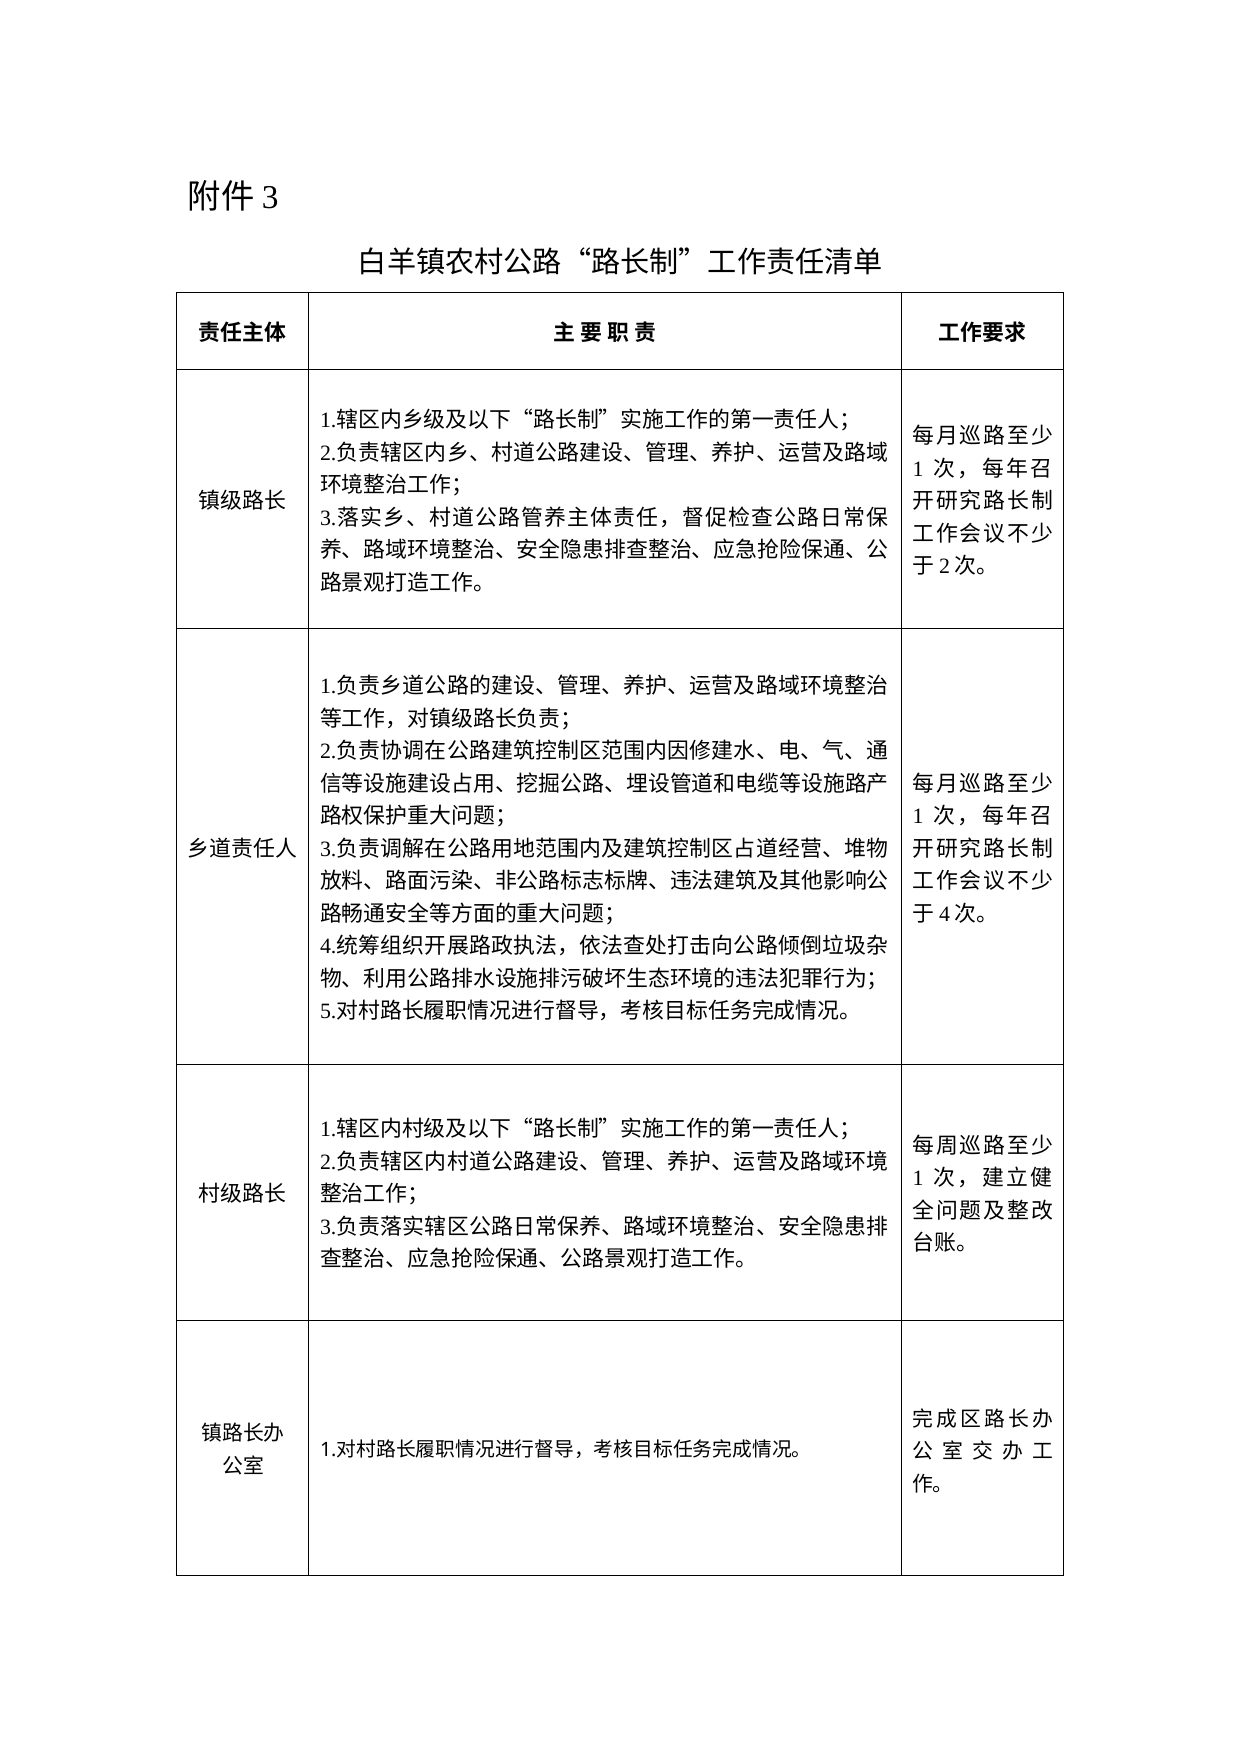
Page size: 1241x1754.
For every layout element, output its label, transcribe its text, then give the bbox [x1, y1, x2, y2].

table_cell 镇路长办公室 [177, 1321, 308, 1575]
table_cell 每月巡路至少 1 次，每年召开研究路长制工作会议不少于 2次。 [902, 370, 1063, 628]
table_cell 1.对村路长履职情况进行督导，考核目标任务完成情况。 [309, 1321, 901, 1575]
table_cell 完成区路长办公室交办工作。 [902, 1321, 1063, 1575]
table_header 工作要求 [902, 293, 1063, 369]
table_cell 1.辖区内村级及以下“路长制”实施工作的第一责任人； 2.负责辖区内村道公路建设、管理、养护、运营及路域环境整治工作； 3.负责落实辖区公路日常保养、路域环境整治、安全隐患排查整治、应急抢险保通、公路景观打造工作。 [309, 1065, 901, 1319]
table_cell 每月巡路至少 1 次，每年召开研究路长制工作会议不少于 4次。 [902, 629, 1063, 1064]
table_cell 1.辖区内乡级及以下“路长制”实施工作的第一责任人； 2.负责辖区内乡、村道公路建设、管理、养护、运营及路域环境整治工作； 3.落实乡、村道公路管养主体责任，督促检查公路日常保养、路域环境整治、安全隐患排查整治、应急抢险保通、公路景观打造工作。 [309, 370, 901, 628]
table_cell 村级路长 [177, 1065, 308, 1319]
table_cell 1.负责乡道公路的建设、管理、养护、运营及路域环境整治等工作，对镇级路长负责； 2.负责协调在公路建筑控制区范围内因修建水、电、气、通信等设施建设占用、挖掘公路、埋设管道和电缆等设施路产路权保护重大问题； 3.负责调解在公路用地范围内及建筑控制区占道经营、堆物放料、路面污染、非公路标志标牌、违法建筑及其他影响公路畅通安全等方面的重大问题； 4.统筹组织开展路政执法，依法查处打击向公路倾倒垃圾杂物、利用公路排水设施排污破坏生态环境的违法犯罪行为； 5.对村路长履职情况进行督导，考核目标任务完成情况。 [309, 629, 901, 1064]
table_cell 乡道责任人 [177, 629, 308, 1064]
text 白羊镇农村公路“路长制”工作责任清单 [187, 227, 1053, 292]
table_header 主 要 职 责 [309, 293, 901, 369]
table_cell 每周巡路至少 1 次，建立健全问题及整改台账。 [902, 1065, 1063, 1319]
table_cell 镇级路长 [177, 370, 308, 628]
table_header 责任主体 [177, 293, 308, 369]
text 附件 3 [187, 162, 1053, 227]
